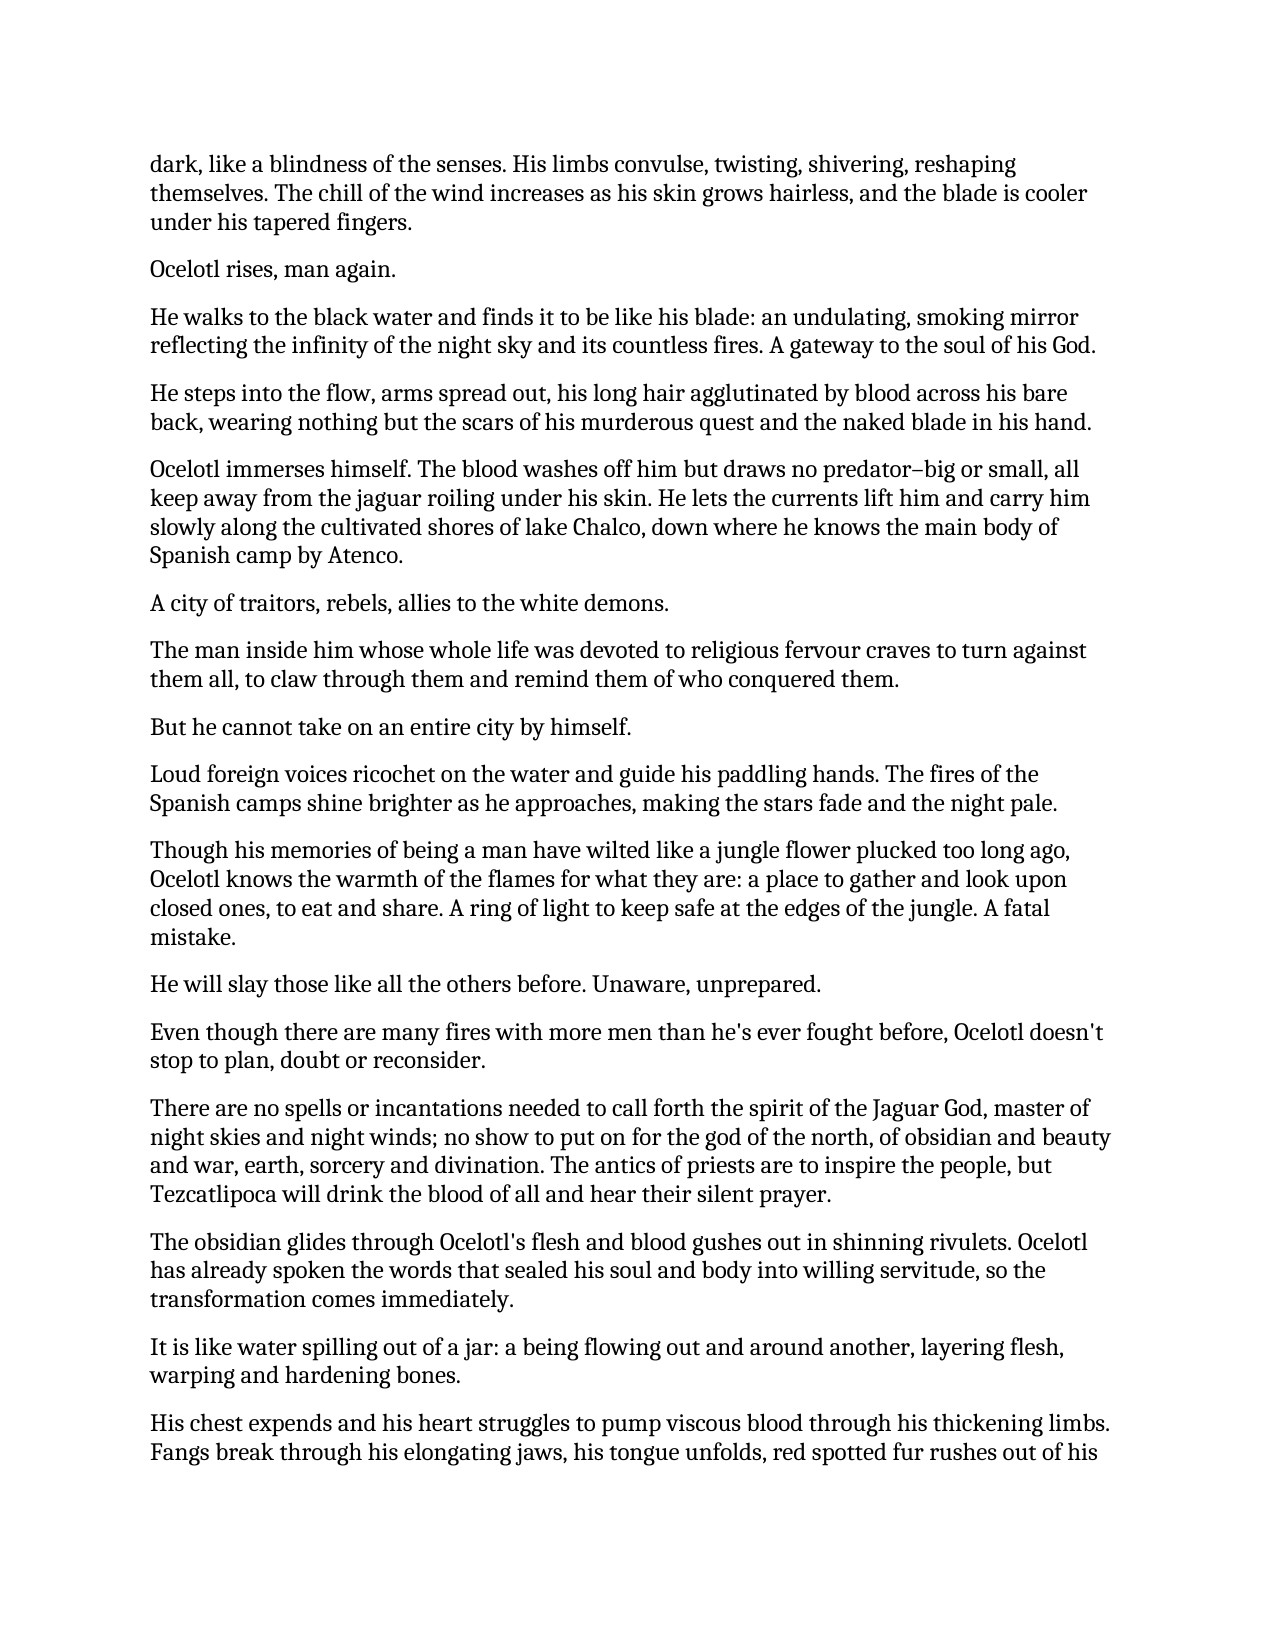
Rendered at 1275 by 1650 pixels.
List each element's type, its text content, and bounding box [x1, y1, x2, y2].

text He walks to the black water and finds it to be like his blade: an undulating, smoking mirror reflecting the infinity of the night sky and its countless fires. A gateway to the soul of his God. [150, 302, 1125, 360]
text It is like water spilling out of a jar: a being flowing out and around another, layering flesh, warping and hardening bones. [150, 1332, 1125, 1390]
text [150, 150, 1125, 236]
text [150, 1409, 1125, 1466]
text The man inside him whose whole life was devoted to religious fervour craves to turn against them all, to claw through them and remind them of who conquered them. [150, 636, 1125, 694]
text There are no spells or incantations needed to call forth the spirit of the Jaguar God, master of night skies and night winds; no show to put on for the god of the north, of obsidian and beauty and war, earth, sorcery and divination. The antics of priests are to inspire the people, but Tezcatlipoca will drink the blood of all and hear their silent prayer. [150, 1094, 1125, 1209]
text He will slay those like all the others before. Unaware, unprepared. [150, 970, 1125, 999]
text Even though there are many fires with more men than he's ever fought before, Ocelotl doesn't stop to plan, doubt or reconsider. [150, 1017, 1125, 1075]
text Loud foreign voices ricochet on the water and guide his paddling hands. The fires of the Spanish camps shine brighter as he approaches, making the stars fade and the night pale. [150, 760, 1125, 817]
text Though his memories of being a man have wilted like a jungle flower plucked too long ago, Ocelotl knows the warmth of the flames for what they are: a place to gather and look upon closed ones, to eat and share. A ring of light to keep safe at the edges of the jungle. A fatal mistake. [150, 836, 1125, 951]
text A city of traitors, rebels, allies to the white demons. [150, 589, 1125, 617]
text He steps into the flow, arms spread out, his long hair agglutinated by blood across his bare back, wearing nothing but the scars of his murderous quest and the naked blade in his hand. [150, 379, 1125, 436]
text Ocelotl immerses himself. The blood washes off him but draws no predator–big or small, all keep away from the jaguar roiling under his skin. He lets the currents lift him and carry him slowly along the cultivated shores of lake Chalco, down where he knows the main body of Spanish camp by Atenco. [150, 455, 1125, 570]
text The obsidian glides through Ocelotl's flesh and blood gushes out in shinning rivulets. Ocelotl has already spoken the words that sealed his soul and body into willing servitude, so the transformation comes immediately. [150, 1227, 1125, 1314]
text But he cannot take on an entire city by himself. [150, 712, 1125, 741]
text Ocelotl rises, man again. [150, 255, 1125, 284]
